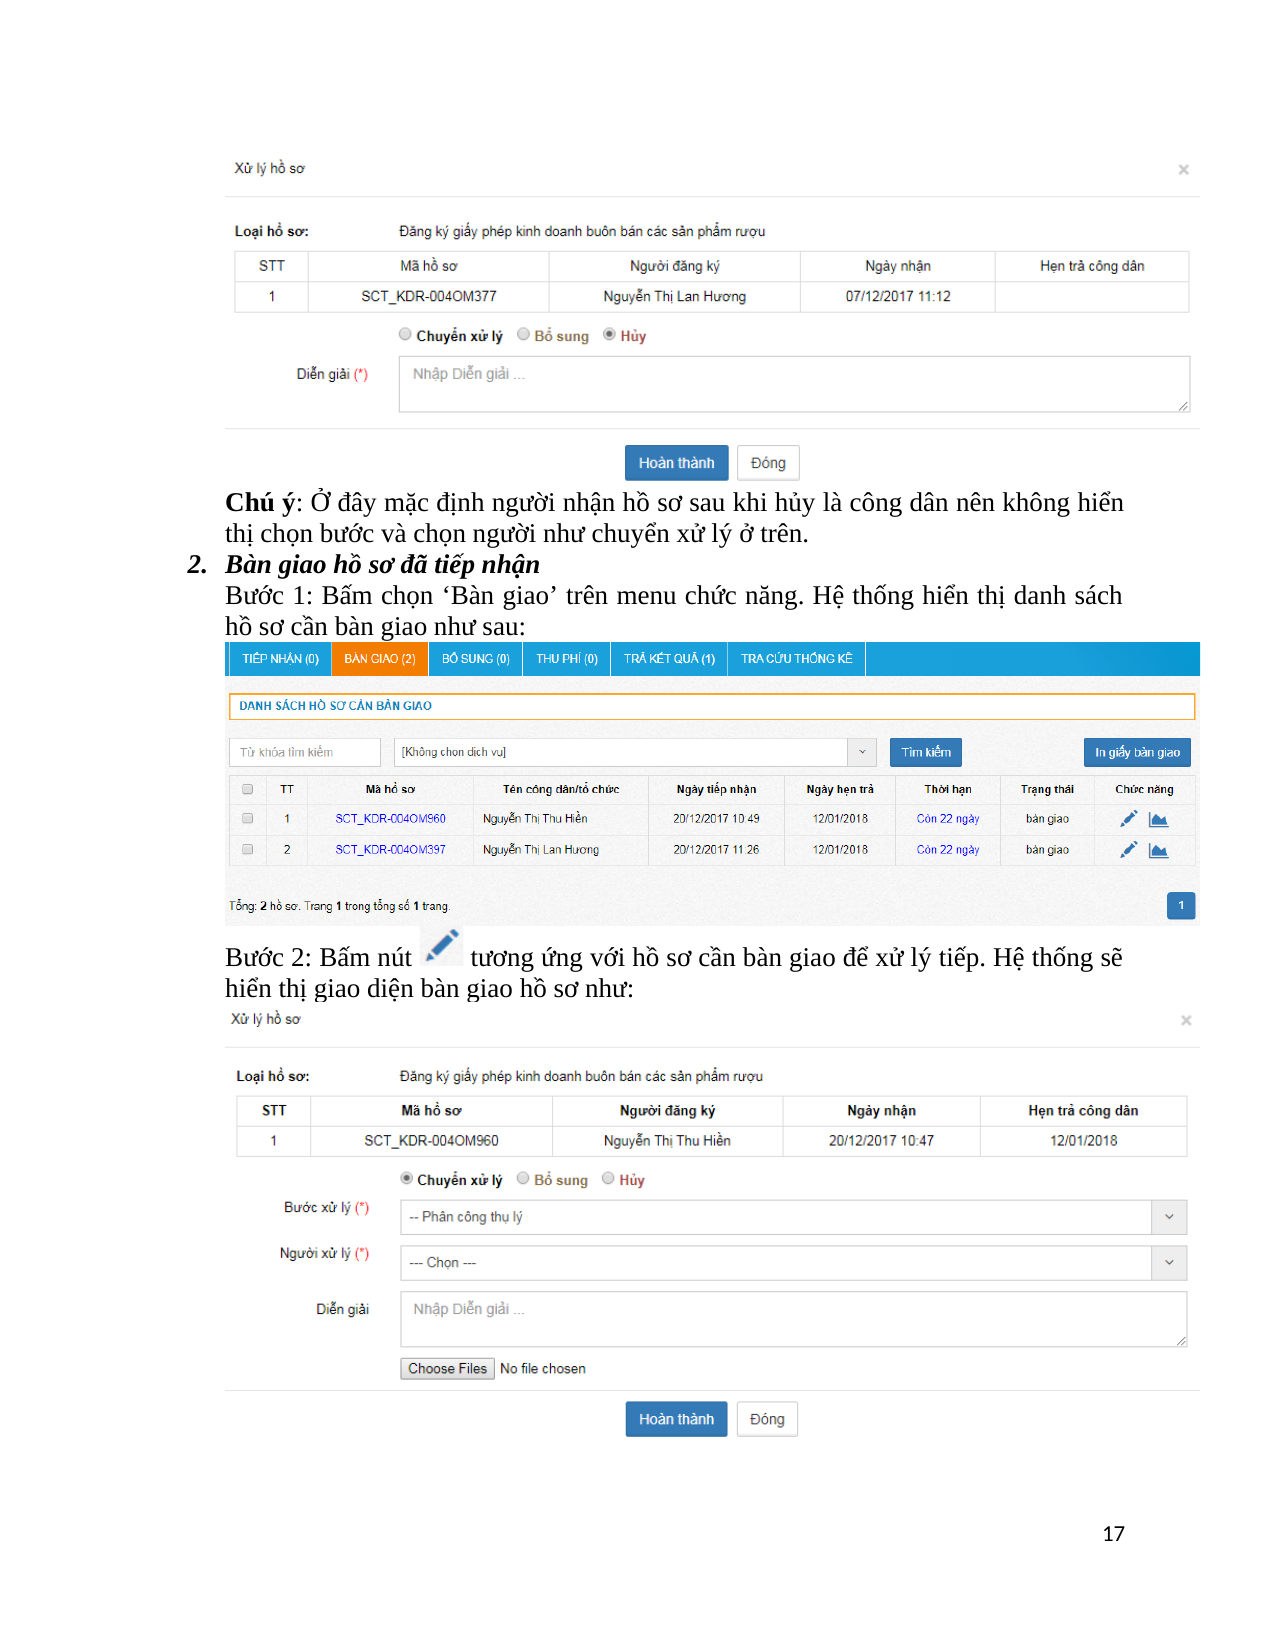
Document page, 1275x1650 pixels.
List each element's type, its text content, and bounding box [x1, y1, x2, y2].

picture [225, 150, 1200, 486]
picture [225, 641, 1200, 966]
picture [225, 1002, 1200, 1441]
list Bước 1: Bấm chọn ‘Bàn giao’ trên menu chức năng. Hệ thống hiển thị danh sách hồ sơ cần bàn giao như sau: [225, 579, 1125, 641]
list Bước 2: Bấm nút tương ứng với hồ sơ cần bàn giao để xử lý tiếp. Hệ thống sẽ hiển thị giao diện bàn giao hồ sơ như: [225, 926, 1125, 1002]
list Bàn giao hồ sơ đã tiếp nhận [187, 548, 1125, 579]
list Chú ý: Ở đây mặc định người nhận hồ sơ sau khi hủy là công dân nên không hiển thị chọn bước và chọn người như chuyển xử lý ở trên. [225, 486, 1125, 548]
